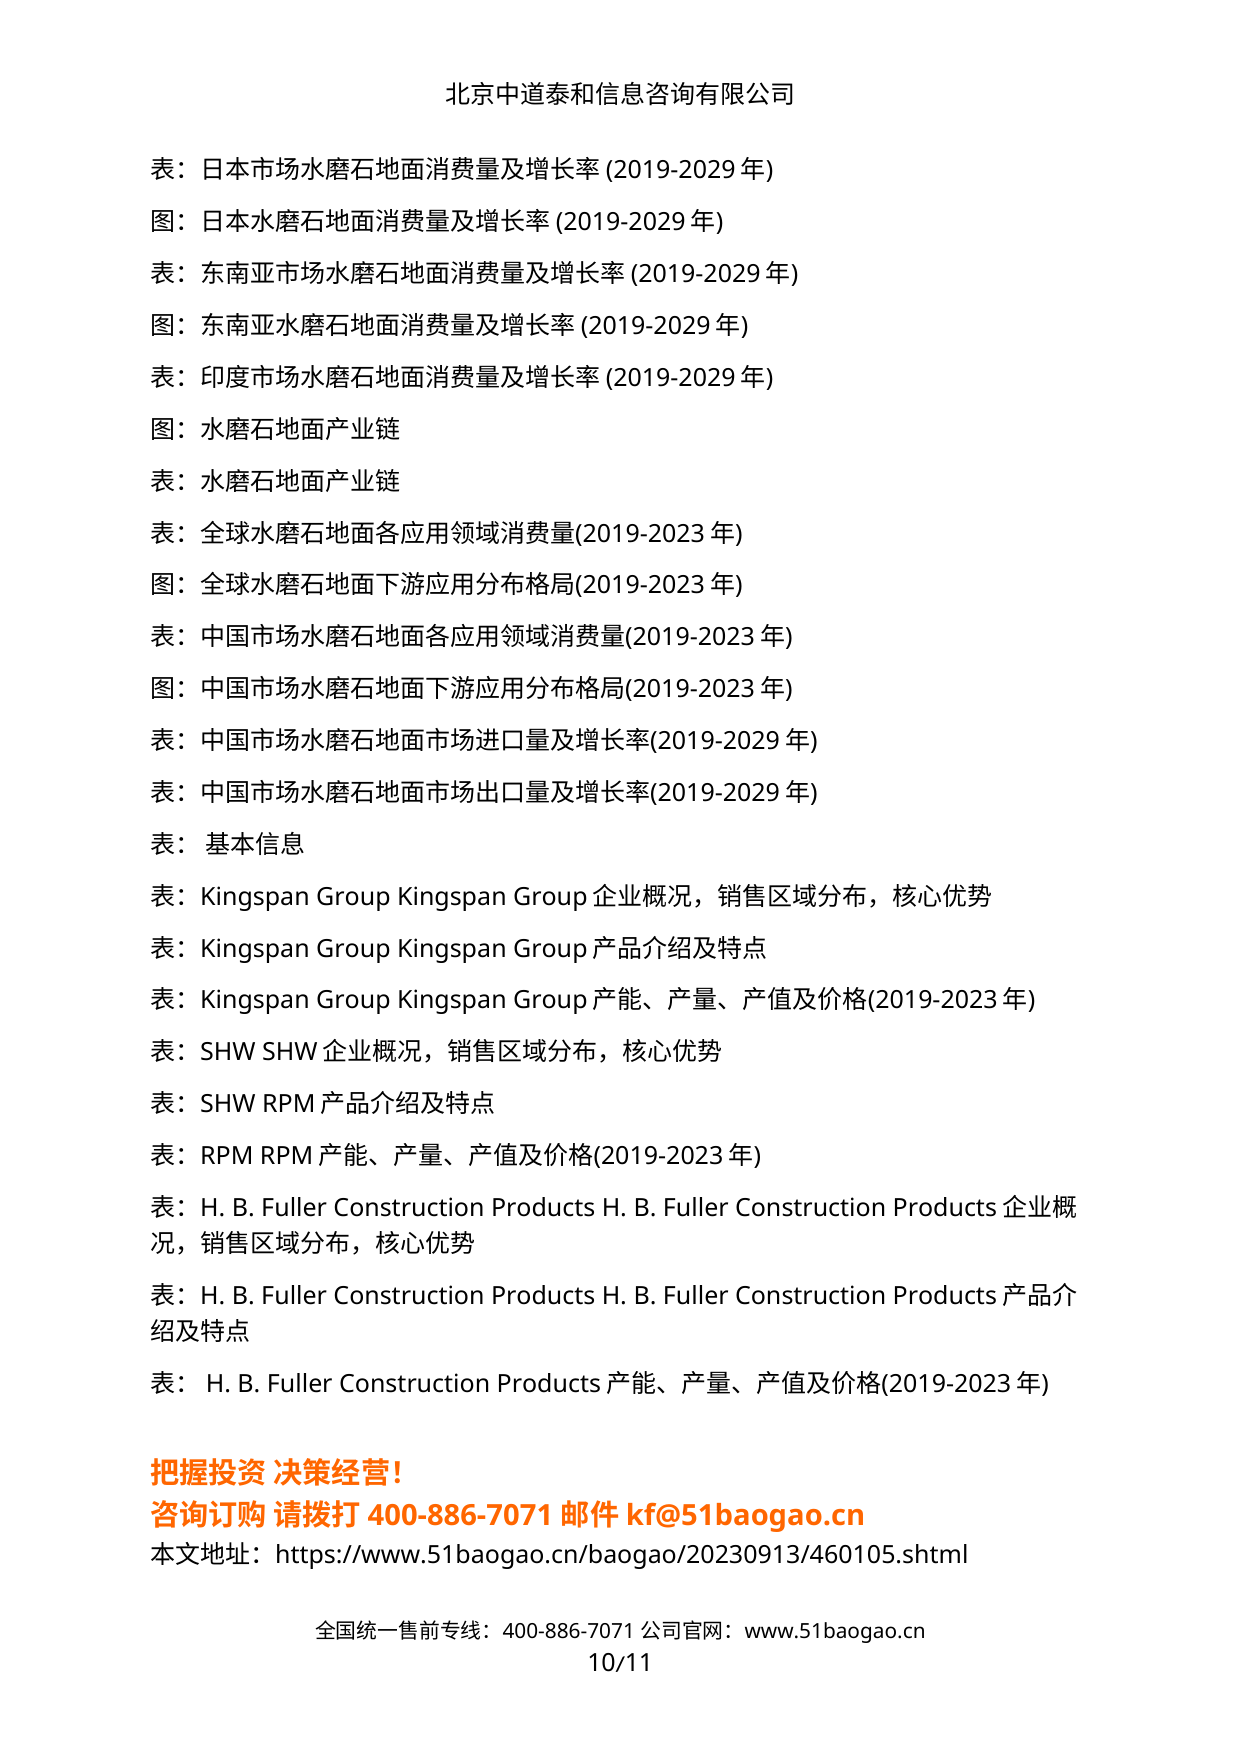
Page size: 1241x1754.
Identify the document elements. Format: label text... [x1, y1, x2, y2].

text 表：H. B. Fuller Construction Products H. B. Fuller Construction Products企业概况，销售区域分布，核心优势 [150, 1187, 1090, 1260]
text 表：H. B. Fuller Construction Products H. B. Fuller Construction Products产品介绍及特点 [150, 1276, 1090, 1348]
text 表：印度市场水磨石地面消费量及增长率 (2019-2029年) [150, 357, 1090, 394]
text 表：Kingspan Group Kingspan Group产品介绍及特点 [150, 928, 1090, 964]
text 图：中国市场水磨石地面下游应用分布格局(2019-2023年) [150, 669, 1090, 705]
text 表： 基本信息 [150, 824, 1090, 861]
text 表：全球水磨石地面各应用领域消费量(2019-2023年) [150, 513, 1090, 549]
text 表：中国市场水磨石地面市场进口量及增长率(2019-2029年) [150, 721, 1090, 757]
text 表：SHW SHW企业概况，销售区域分布，核心优势 [150, 1032, 1090, 1068]
text 图：日本水磨石地面消费量及增长率 (2019-2029年) [150, 202, 1090, 238]
text 表：中国市场水磨石地面市场出口量及增长率(2019-2029年) [150, 772, 1090, 809]
text 图：全球水磨石地面下游应用分布格局(2019-2023年) [150, 565, 1090, 601]
text 表： H. B. Fuller Construction Products产能、产量、产值及价格(2019-2023年) [150, 1364, 1090, 1400]
text 表：Kingspan Group Kingspan Group产能、产量、产值及价格(2019-2023年) [150, 980, 1090, 1016]
text 表：水磨石地面产业链 [150, 461, 1090, 497]
text 表：中国市场水磨石地面各应用领域消费量(2019-2023年) [150, 617, 1090, 653]
text 表：RPM RPM产能、产量、产值及价格(2019-2023年) [150, 1136, 1090, 1172]
text 图：东南亚水磨石地面消费量及增长率 (2019-2029年) [150, 306, 1090, 342]
text 表：Kingspan Group Kingspan Group企业概况，销售区域分布，核心优势 [150, 876, 1090, 912]
text 表：东南亚市场水磨石地面消费量及增长率 (2019-2029年) [150, 254, 1090, 290]
text 图：水磨石地面产业链 [150, 409, 1090, 446]
text 表：日本市场水磨石地面消费量及增长率 (2019-2029年) [150, 150, 1090, 186]
text 表：SHW RPM产品介绍及特点 [150, 1084, 1090, 1120]
text 把握投资 决策经营！咨询订购 请拨打 400-886-7071 邮件 kf@51baogao.cn本文地址：https://www.51baogao.cn/baogao/20230913/460105.shtml [150, 1416, 1090, 1571]
